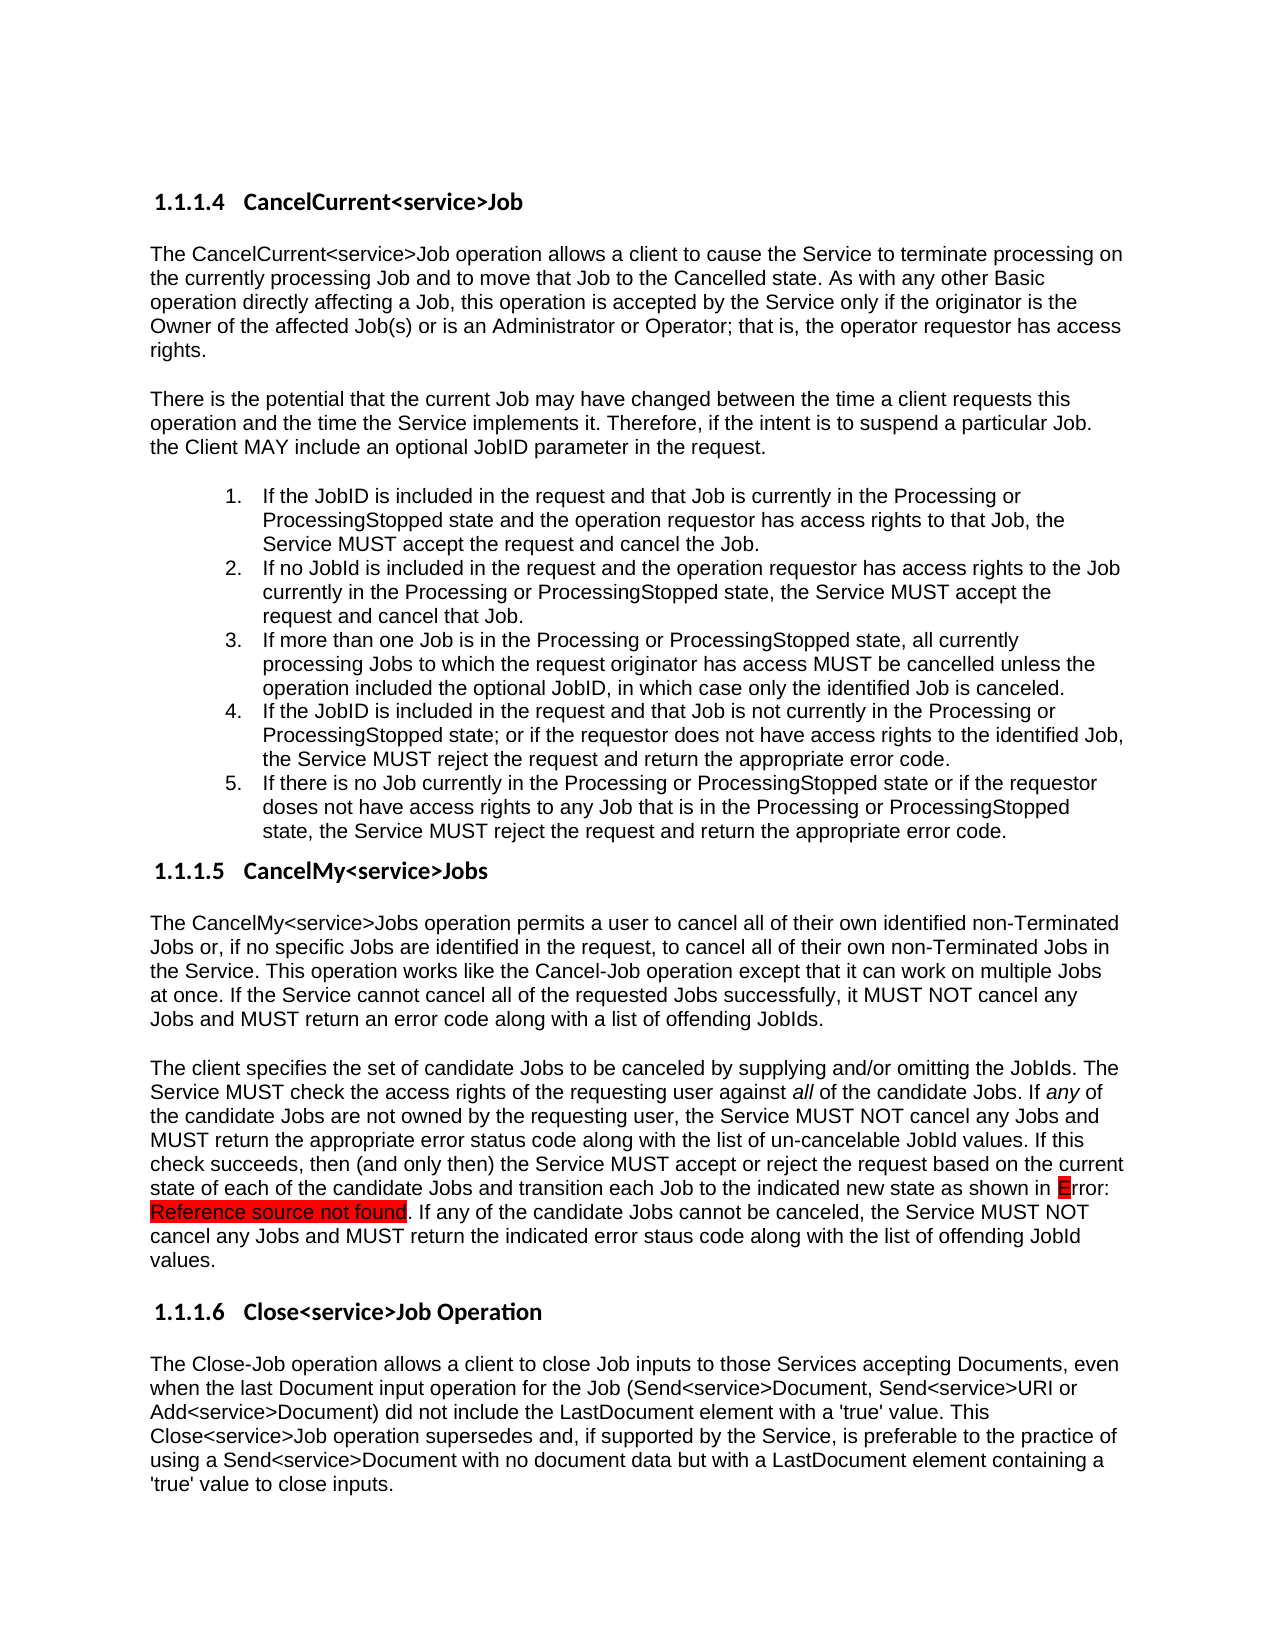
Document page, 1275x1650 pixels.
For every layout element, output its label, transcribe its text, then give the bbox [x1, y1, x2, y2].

text The CancelMy<service>Jobs operation permits a user to cancel all of their own identified non-Terminated Jobs or, if no specific Jobs are identified in the request, to cancel all of their own non-Terminated Jobs in the Service. This operation works like the Cancel-Job operation except that it can work on multiple Jobs at once. If the Service cannot cancel all of the requested Jobs successfully, it MUST NOT cancel any Jobs and MUST return an error code along with a list of offending JobIds. [150, 911, 1125, 1031]
text There is the potential that the current Job may have changed between the time a client requests this operation and the time the Service implements it. Therefore, if the intent is to suspend a particular Job. the Client MAY include an optional JobID parameter in the request. [150, 387, 1125, 459]
list If no JobId is included in the request and the operation requestor has access rights to the Job currently in the Processing or ProcessingStopped state, the Service MUST accept the request and cancel that Job. [225, 556, 1125, 627]
list If the JobID is included in the request and that Job is currently in the Processing or ProcessingStopped state and the operation requestor has access rights to that Job, the Service MUST accept the request and cancel the Job. [225, 484, 1125, 556]
text The Close-Job operation allows a client to close Job inputs to those Services accepting Documents, even when the last Document input operation for the Job (Send<service>Document, Send<service>URI or Add<service>Document) did not include the LastDocument element with a 'true' value. This Close<service>Job operation supersedes and, if supported by the Service, is preferable to the practice of using a Send<service>Document with no document data but with a LastDocument element containing a 'true' value to close inputs. [150, 1352, 1125, 1496]
text The CancelCurrent<service>Job operation allows a client to cause the Service to terminate processing on the currently processing Job and to move that Job to the Cancelled state. As with any other Basic operation directly affecting a Job, this operation is accepted by the Service only if the originator is the Owner of the affected Job(s) or is an Administrator or Operator; that is, the operator requestor has access rights. [150, 242, 1125, 362]
subtitle CancelCurrent<service>Job [154, 186, 1125, 217]
subtitle CancelMy<service>Jobs [154, 856, 1125, 886]
list If more than one Job is in the Processing or ProcessingStopped state, all currently processing Jobs to which the request originator has access MUST be cancelled unless the operation included the optional JobID, in which case only the identified Job is canceled. [225, 627, 1125, 699]
list If there is no Job currently in the Processing or ProcessingStopped state or if the requestor doses not have access rights to any Job that is in the Processing or ProcessingStopped state, the Service MUST reject the request and return the appropriate error code. [225, 771, 1125, 843]
list If the JobID is included in the request and that Job is not currently in the Processing or ProcessingStopped state; or if the requestor does not have access rights to the identified Job, the Service MUST reject the request and return the appropriate error code. [225, 699, 1125, 771]
subtitle Close<service>Job Operation [154, 1296, 1125, 1327]
